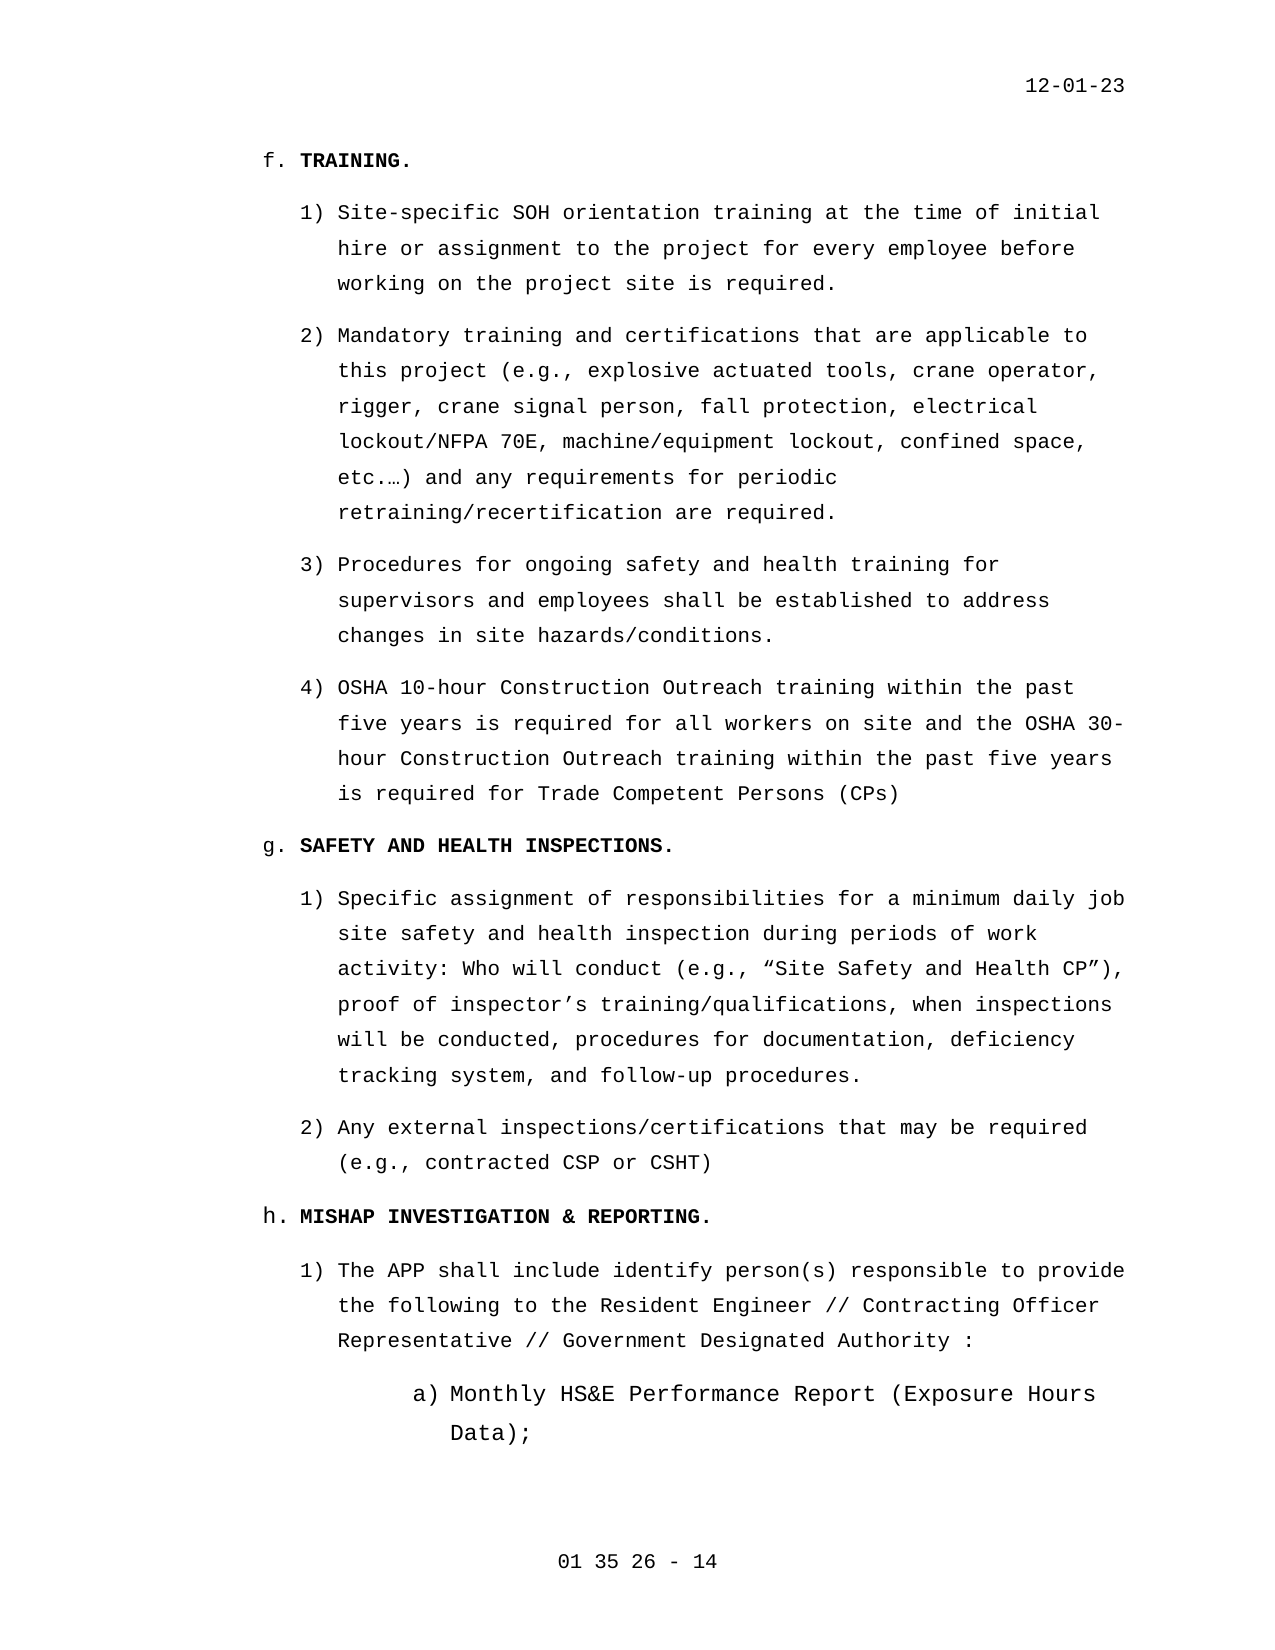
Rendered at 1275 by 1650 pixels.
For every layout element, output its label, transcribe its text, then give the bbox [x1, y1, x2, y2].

text 3) Procedures for ongoing safety and health training for supervisors and employees shall be established to address changes in site hazards/conditions. [300, 554, 1125, 649]
text 1) Site-specific SOH orientation training at the time of initial hire or assignment to the project for every employee before working on the project site is required. [300, 202, 1125, 297]
text 2) Any external inspections/certifications that may be required (e.g., contracted CSP or CSHT) [300, 1117, 1125, 1176]
text 1) Specific assignment of responsibilities for a minimum daily job site safety and health inspection during periods of work activity: Who will conduct (e.g., “Site Safety and Health CP”), proof of inspector’s training/qualifications, when inspections will be conducted, procedures for documentation, deficiency tracking system, and follow-up procedures. [300, 887, 1125, 1088]
list The APP shall include identify person(s) responsible to provide the following to the Resident Engineer // Contracting Officer Representative // Government Designated Authority : [300, 1260, 1125, 1354]
text h. MISHAP INVESTIGATION & REPORTING. [262, 1204, 1125, 1230]
text 2) Mandatory training and certifications that are applicable to this project (e.g., explosive actuated tools, crane operator, rigger, crane signal person, fall protection, electrical lockout/NFPA 70E, machine/equipment lockout, confined space, etc.…) and any requirements for periodic retraining/recertification are required. [300, 325, 1125, 526]
list Monthly HS&E Performance Report (Exposure Hours Data); [412, 1383, 1125, 1447]
text 4) OSHA 10-hour Construction Outreach training within the past five years is required for all workers on site and the OSHA 30-hour Construction Outreach training within the past five years is required for Trade Competent Persons (CPs) [300, 677, 1125, 807]
text f. TRAINING. [262, 150, 1125, 174]
text g. SAFETY AND HEALTH INSPECTIONS. [262, 835, 1125, 859]
